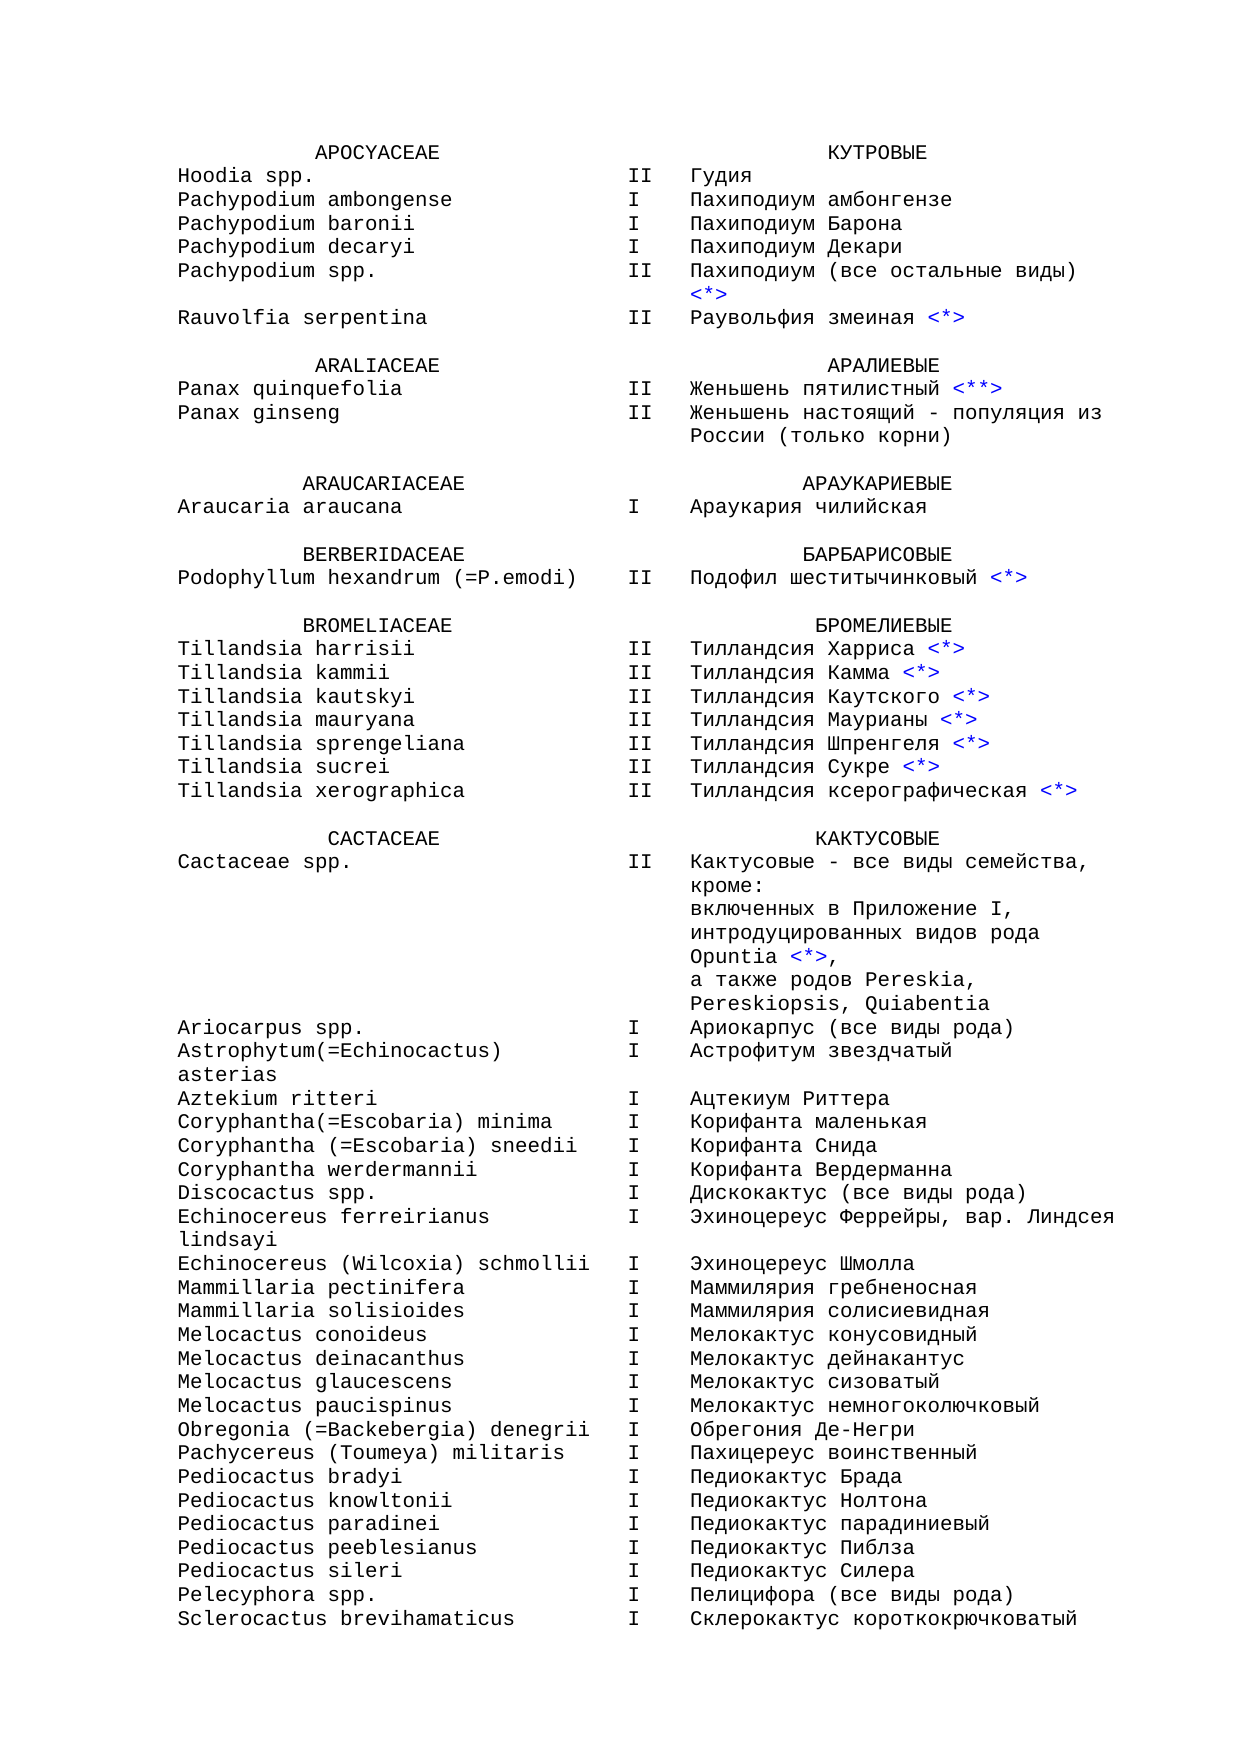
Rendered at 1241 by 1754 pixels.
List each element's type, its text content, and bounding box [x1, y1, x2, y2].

text Astrophytum(=Echinocactus) I Астрофитум звездчатый [177, 1040, 1152, 1064]
text России (только корни) [177, 426, 1152, 449]
text lindsayi [177, 1229, 1152, 1253]
text Pediocactus knowltonii I Педиокактус Нолтона [177, 1489, 1152, 1513]
text APOCYACEAE КУТРОВЫЕ [177, 142, 1152, 165]
text Cactaceae spp. II Кактусовые - все виды семейства, [177, 851, 1152, 875]
text Melocactus paucispinus I Мелокактус немногоколючковый [177, 1395, 1152, 1419]
text Opuntia <*>, [177, 946, 1152, 969]
text Pelecyphora spp. I Пелицифора (все виды рода) [177, 1584, 1152, 1608]
text Discocactus spp. I Дискокактус (все виды рода) [177, 1182, 1152, 1206]
text Echinocereus (Wilcoxia) schmollii I Эхиноцереус Шмолла [177, 1253, 1152, 1277]
text CACTACEAE КАКТУСОВЫЕ [177, 827, 1152, 851]
text включенных в Приложение I, [177, 898, 1152, 922]
text кроме: [177, 875, 1152, 898]
text Mammillaria solisioides I Маммилярия солисиевидная [177, 1300, 1152, 1324]
text ARAUCARIACEAE АРАУКАРИЕВЫЕ [177, 473, 1152, 496]
text Tillandsia sucrei II Тилландсия Сукре <*> [177, 757, 1152, 780]
text Pachypodium ambongense I Пахиподиум амбонгензе [177, 189, 1152, 213]
text BERBERIDACEAE БАРБАРИСОВЫЕ [177, 544, 1152, 567]
text Coryphantha werdermannii I Корифанта Вердерманна [177, 1158, 1152, 1182]
text Pediocactus bradyi I Педиокактус Брада [177, 1466, 1152, 1489]
text Araucaria araucana I Араукария чилийская [177, 496, 1152, 520]
text Tillandsia mauryana II Тилландсия Маурианы <*> [177, 709, 1152, 733]
text Podophyllum hexandrum (=P.emodi) II Подофил шеститычинковый <*> [177, 567, 1152, 591]
text Pediocactus peeblesianus I Педиокактус Пиблза [177, 1537, 1152, 1561]
text Tillandsia xerographica II Тилландсия ксерографическая <*> [177, 780, 1152, 804]
text <*> [177, 284, 1152, 307]
text Rauvolfia serpentina II Раувольфия змеиная <*> [177, 307, 1152, 331]
text Melocactus glaucescens I Мелокактус сизоватый [177, 1371, 1152, 1395]
text Coryphantha (=Escobaria) sneedii I Корифанта Снида [177, 1135, 1152, 1158]
text Tillandsia sprengeliana II Тилландсия Шпренгеля <*> [177, 733, 1152, 757]
text Coryphantha(=Escobaria) minima I Корифанта маленькая [177, 1111, 1152, 1135]
text Pediocactus paradinei I Педиокактус парадиниевый [177, 1513, 1152, 1537]
text Panax quinquefolia II Женьшень пятилистный <**> [177, 378, 1152, 402]
text Echinocereus ferreirianus I Эхиноцереус Феррейры, вар. Линдсея [177, 1206, 1152, 1229]
text Pachypodium baronii I Пахиподиум Барона [177, 213, 1152, 236]
text Ariocarpus spp. I Ариокарпус (все виды рода) [177, 1017, 1152, 1040]
text Pediocactus sileri I Педиокактус Силера [177, 1561, 1152, 1584]
text Panax ginseng II Женьшень настоящий - популяция из [177, 402, 1152, 426]
text Sclerocactus brevihamaticus I Склерокактус короткокрючковатый [177, 1608, 1152, 1631]
text Pachypodium spp. II Пахиподиум (все остальные виды) [177, 260, 1152, 284]
text ARALIACEAE АРАЛИЕВЫЕ [177, 354, 1152, 378]
text интродуцированных видов рода [177, 922, 1152, 946]
text asterias [177, 1064, 1152, 1088]
text Tillandsia kammii II Тилландсия Камма <*> [177, 662, 1152, 686]
text Melocactus conoideus I Мелокактус конусовидный [177, 1324, 1152, 1348]
text Tillandsia harrisii II Тилландсия Харриса <*> [177, 638, 1152, 662]
text Pachypodium decaryi I Пахиподиум Декари [177, 236, 1152, 260]
text Pereskiopsis, Quiabentia [177, 993, 1152, 1017]
text Melocactus deinacanthus I Мелокактус дейнакантус [177, 1348, 1152, 1371]
text а также родов Pereskia, [177, 969, 1152, 993]
text Pachycereus (Toumeya) militaris I Пахицереус воинственный [177, 1442, 1152, 1466]
text Aztekium ritteri I Ацтекиум Риттера [177, 1088, 1152, 1111]
text Tillandsia kautskyi II Тилландсия Каутского <*> [177, 686, 1152, 709]
text BROMELIACEAE БРОМЕЛИЕВЫЕ [177, 615, 1152, 638]
text Obregonia (=Backebergia) denegrii I Обрегония Де-Негри [177, 1419, 1152, 1442]
text Hoodia spp. II Гудия [177, 165, 1152, 189]
text Mammillaria pectinifera I Маммилярия гребненосная [177, 1277, 1152, 1300]
